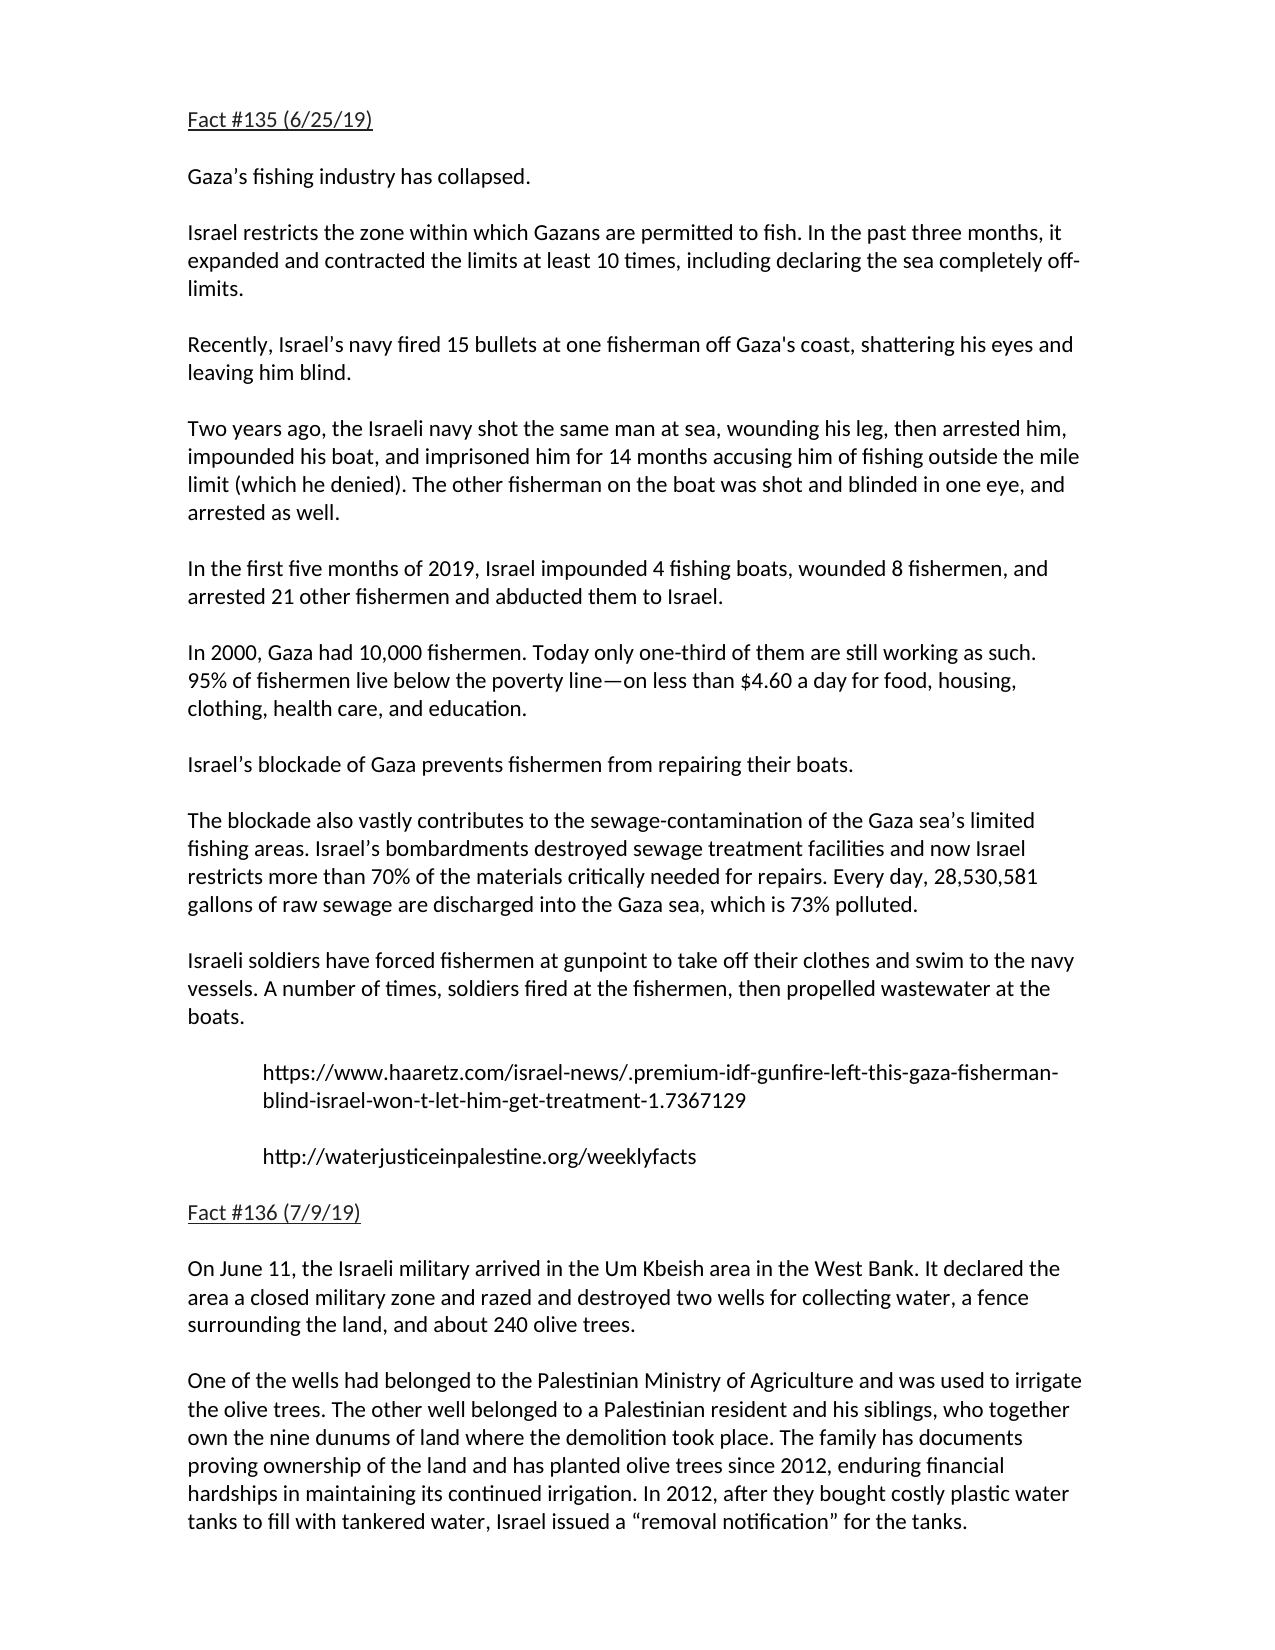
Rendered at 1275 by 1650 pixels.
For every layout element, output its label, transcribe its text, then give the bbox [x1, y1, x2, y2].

text Israeli soldiers have forced fishermen at gunpoint to take off their clothes and swim to the navy vessels. A number of times, soldiers fired at the fishermen, then propelled wastewater at the boats. [187, 946, 1087, 1030]
text https://www.haaretz.com/israel-news/.premium-idf-gunfire-left-this-gaza-fisherman-blind-israel-won-t-let-him-get-treatment-1.7367129 [262, 1058, 1087, 1114]
text http://waterjusticeinpalestine.org/weeklyfacts [262, 1142, 1087, 1171]
text Two years ago, the Israeli navy shot the same man at sea, wounding his leg, then arrested him, impounded his boat, and imprisoned him for 14 months accusing him of fishing outside the mile limit (which he denied). The other fisherman on the boat was shot and blinded in one eye, and arrested as well. [187, 414, 1087, 526]
text 95% of fishermen live below the poverty line—on less than $4.60 a day for food, housing, clothing, health care, and education. [187, 666, 1087, 722]
text Recently, Israel’s navy fired 15 bullets at one fisherman off Gaza's coast, shattering his eyes and leaving him blind. [187, 330, 1087, 386]
text One of the wells had belonged to the Palestinian Ministry of Agriculture and was used to irrigate the olive trees. The other well belonged to a Palestinian resident and his siblings, who together own the nine dunums of land where the demolition took place. The family has documents proving ownership of the land and has planted olive trees since 2012, enduring financial hardships in maintaining its continued irrigation. In 2012, after they bought costly plastic water tanks to fill with tankered water, Israel issued a “removal notification” for the tanks. [187, 1367, 1087, 1535]
text In the first five months of 2019, Israel impounded 4 fishing boats, wounded 8 fishermen, and arrested 21 other fishermen and abducted them to Israel. [187, 554, 1087, 610]
text Israel’s blockade of Gaza prevents fishermen from repairing their boats. [187, 750, 1087, 778]
text Fact #136 (7/9/19) [187, 1198, 1087, 1227]
text Israel restricts the zone within which Gazans are permitted to fish. In the past three months, it expanded and contracted the limits at least 10 times, including declaring the sea completely off-limits. [187, 218, 1087, 302]
text The blockade also vastly contributes to the sewage-contamination of the Gaza sea’s limited fishing areas. Israel’s bombardments destroyed sewage treatment facilities and now Israel restricts more than 70% of the materials critically needed for repairs. Every day, 28,530,581 gallons of raw sewage are discharged into the Gaza sea, which is 73% polluted. [187, 806, 1087, 918]
text Fact #135 (6/25/19) [187, 105, 1087, 133]
text On June 11, the Israeli military arrived in the Um Kbeish area in the West Bank. It declared the area a closed military zone and razed and destroyed two wells for collecting water, a fence surrounding the land, and about 240 olive trees. [187, 1254, 1087, 1339]
text Gaza’s fishing industry has collapsed. [187, 162, 1087, 190]
text In 2000, Gaza had 10,000 fishermen. Today only one-third of them are still working as such. [187, 638, 1087, 666]
